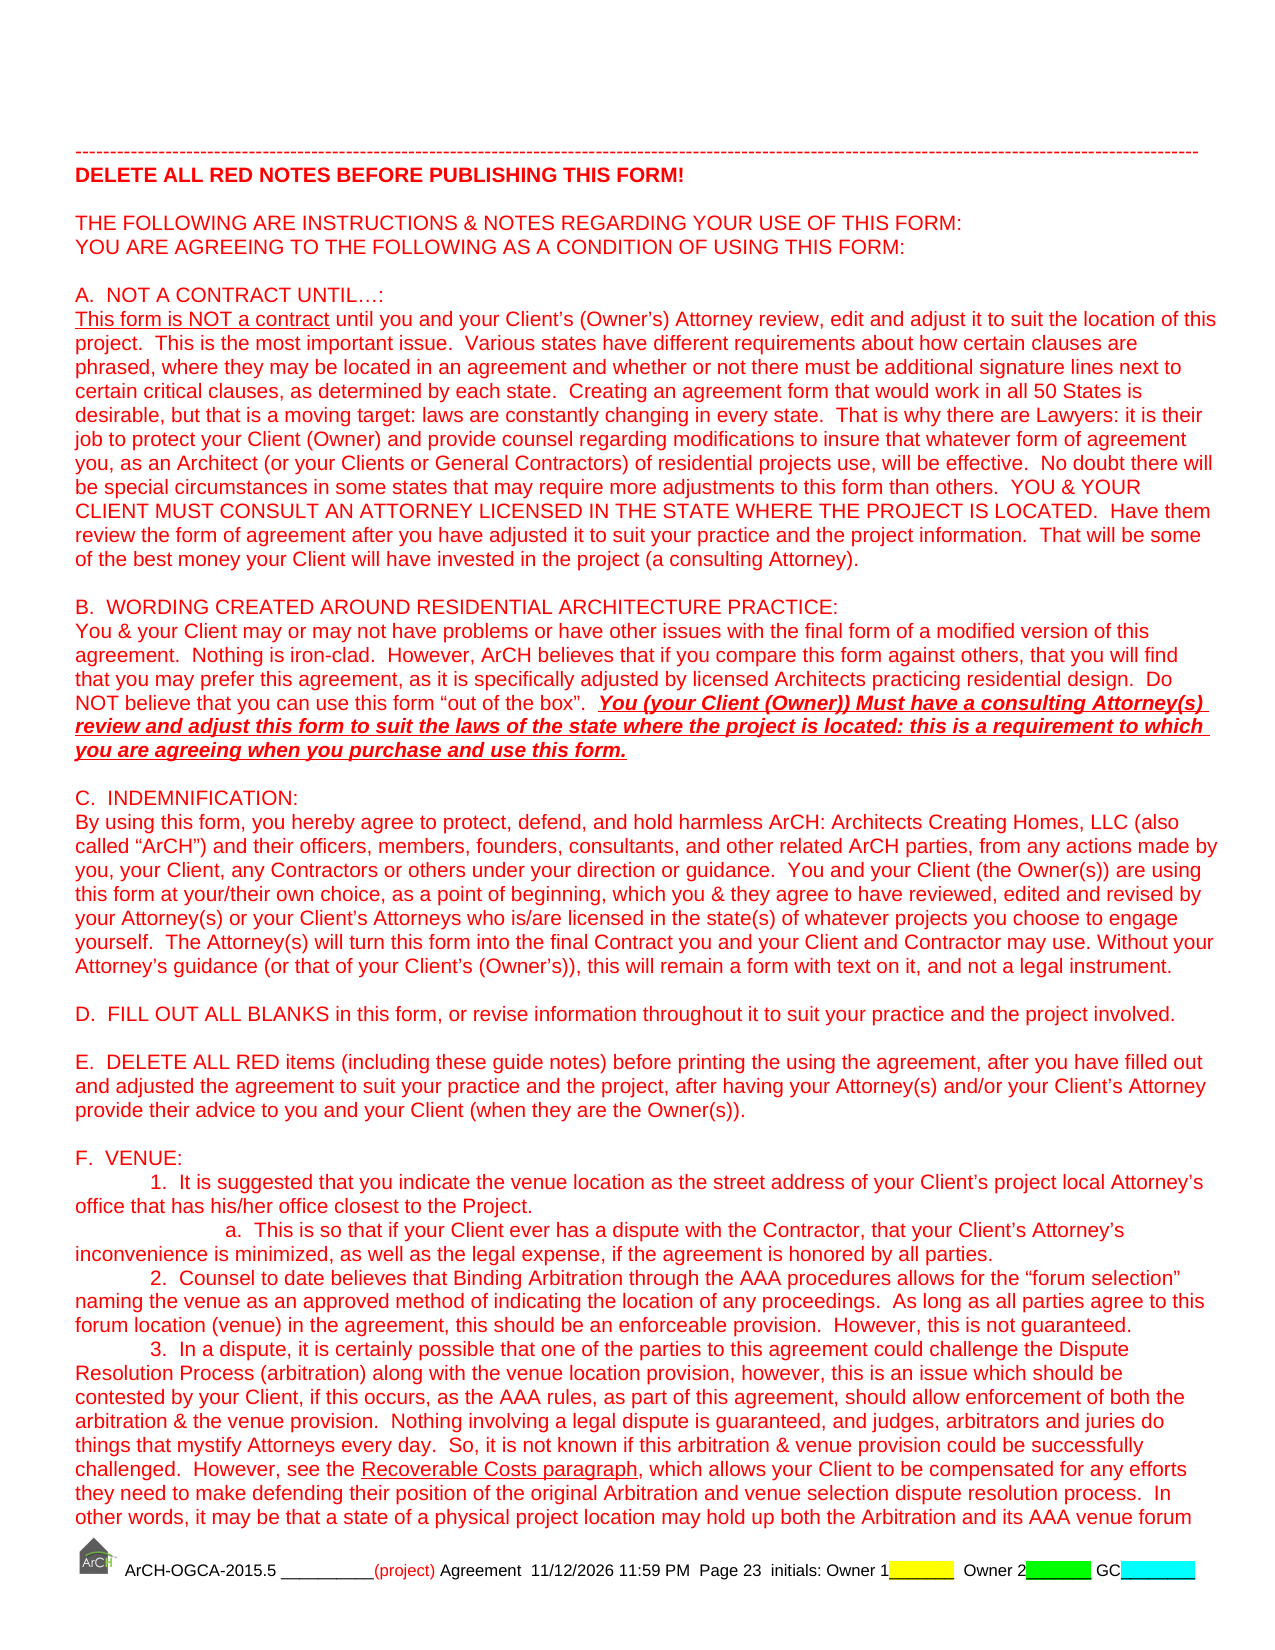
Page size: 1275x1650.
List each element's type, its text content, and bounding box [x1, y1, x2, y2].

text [75, 1337, 1219, 1529]
text F. VENUE: [75, 1146, 1219, 1169]
text E. DELETE ALL RED items (including these guide notes) before printing the using the agreement, after you have filled out and adjusted the agreement to suit your practice and the project, after having your Attorney(s) and/or your Client’s Attorney provide their advice to you and your Client (when they are the Owner(s)). [75, 1050, 1219, 1122]
text By using this form, you hereby agree to protect, defend, and hold harmless ArCH: Architects Creating Homes, LLC (also called “ArCH”) and their officers, members, founders, consultants, and other related ArCH parties, from any actions made by you, your Client, any Contractors or others under your direction or guidance. You and your Client (the Owner(s)) are using this form at your/their own choice, as a point of beginning, which you & they agree to have reviewed, edited and revised by your Attorney(s) or your Client’s Attorneys who is/are licensed in the state(s) of whatever projects you choose to engage yourself. The Attorney(s) will turn this form into the final Contract you and your Client and Contractor may use. Without your Attorney’s guidance (or that of your Client’s (Owner’s)), this will remain a form with text on it, and not a legal instrument. [75, 810, 1219, 978]
text You & your Client may or may not have problems or have other issues with the final form of a modified version of this agreement. Nothing is iron-clad. However, ArCH believes that if you compare this form against others, that you will find that you may prefer this agreement, as it is specifically adjusted by licensed Architects practicing residential design. Do NOT believe that you can use this form “out of the box”. You (your Client (Owner)) Must have a consulting Attorney(s) review and adjust this form to suit the laws of the state where the project is located: this is a requirement to which you are agreeing when you purchase and use this form. [75, 618, 1219, 762]
text a. This is so that if your Client ever has a dispute with the Contractor, that your Client’s Attorney’s inconvenience is minimized, as well as the legal expense, if the agreement is honored by all parties. [75, 1217, 1219, 1265]
text C. INDEMNIFICATION: [75, 786, 1219, 810]
text A. NOT A CONTRACT UNTIL…: [75, 283, 1219, 307]
text DELETE ALL RED NOTES BEFORE PUBLISHING THIS FORM! [75, 163, 1219, 187]
text D. FILL OUT ALL BLANKS in this form, or revise information throughout it to suit your practice and the project involved. [75, 1002, 1219, 1026]
text 1. It is suggested that you indicate the venue location as the street address of your Client’s project local Attorney’s office that has his/her office closest to the Project. [75, 1169, 1219, 1217]
text This form is NOT a contract until you and your Client’s (Owner’s) Attorney review, edit and adjust it to suit the location of this project. This is the most important issue. Various states have different requirements about how certain clauses are phrased, where they may be located in an agreement and whether or not there must be additional signature lines next to certain critical clauses, as determined by each state. Creating an agreement form that would work in all 50 States is desirable, but that is a moving target: laws are constantly changing in every state. That is why there are Lawyers: it is their job to protect your Client (Owner) and provide counsel regarding modifications to insure that whatever form of agreement you, as an Architect (or your Clients or General Contractors) of residential projects use, will be effective. No doubt there will be special circumstances in some states that may require more adjustments to this form than others. YOU & YOUR CLIENT MUST CONSULT AN ATTORNEY LICENSED IN THE STATE WHERE THE PROJECT IS LOCATED. Have them review the form of agreement after you have adjusted it to suit your practice and the project information. That will be some of the best money your Client will have invested in the project (a consulting Attorney). [75, 307, 1219, 571]
text THE FOLLOWING ARE INSTRUCTIONS & NOTES REGARDING YOUR USE OF THIS FORM: [75, 211, 1219, 235]
text ------------------------------------------------------------------------------------------------------------------------------------------------------------------ [75, 139, 1219, 163]
text YOU ARE AGREEING TO THE FOLLOWING AS A CONDITION OF USING THIS FORM: [75, 235, 1219, 259]
text 2. Counsel to date believes that Binding Arbitration through the AAA procedures allows for the “forum selection” naming the venue as an approved method of indicating the location of any proceedings. As long as all parties agree to this forum location (venue) in the agreement, this should be an enforceable provision. However, this is not guaranteed. [75, 1265, 1219, 1337]
text B. WORDING CREATED AROUND RESIDENTIAL ARCHITECTURE PRACTICE: [75, 594, 1219, 618]
picture [75, 1534, 119, 1577]
